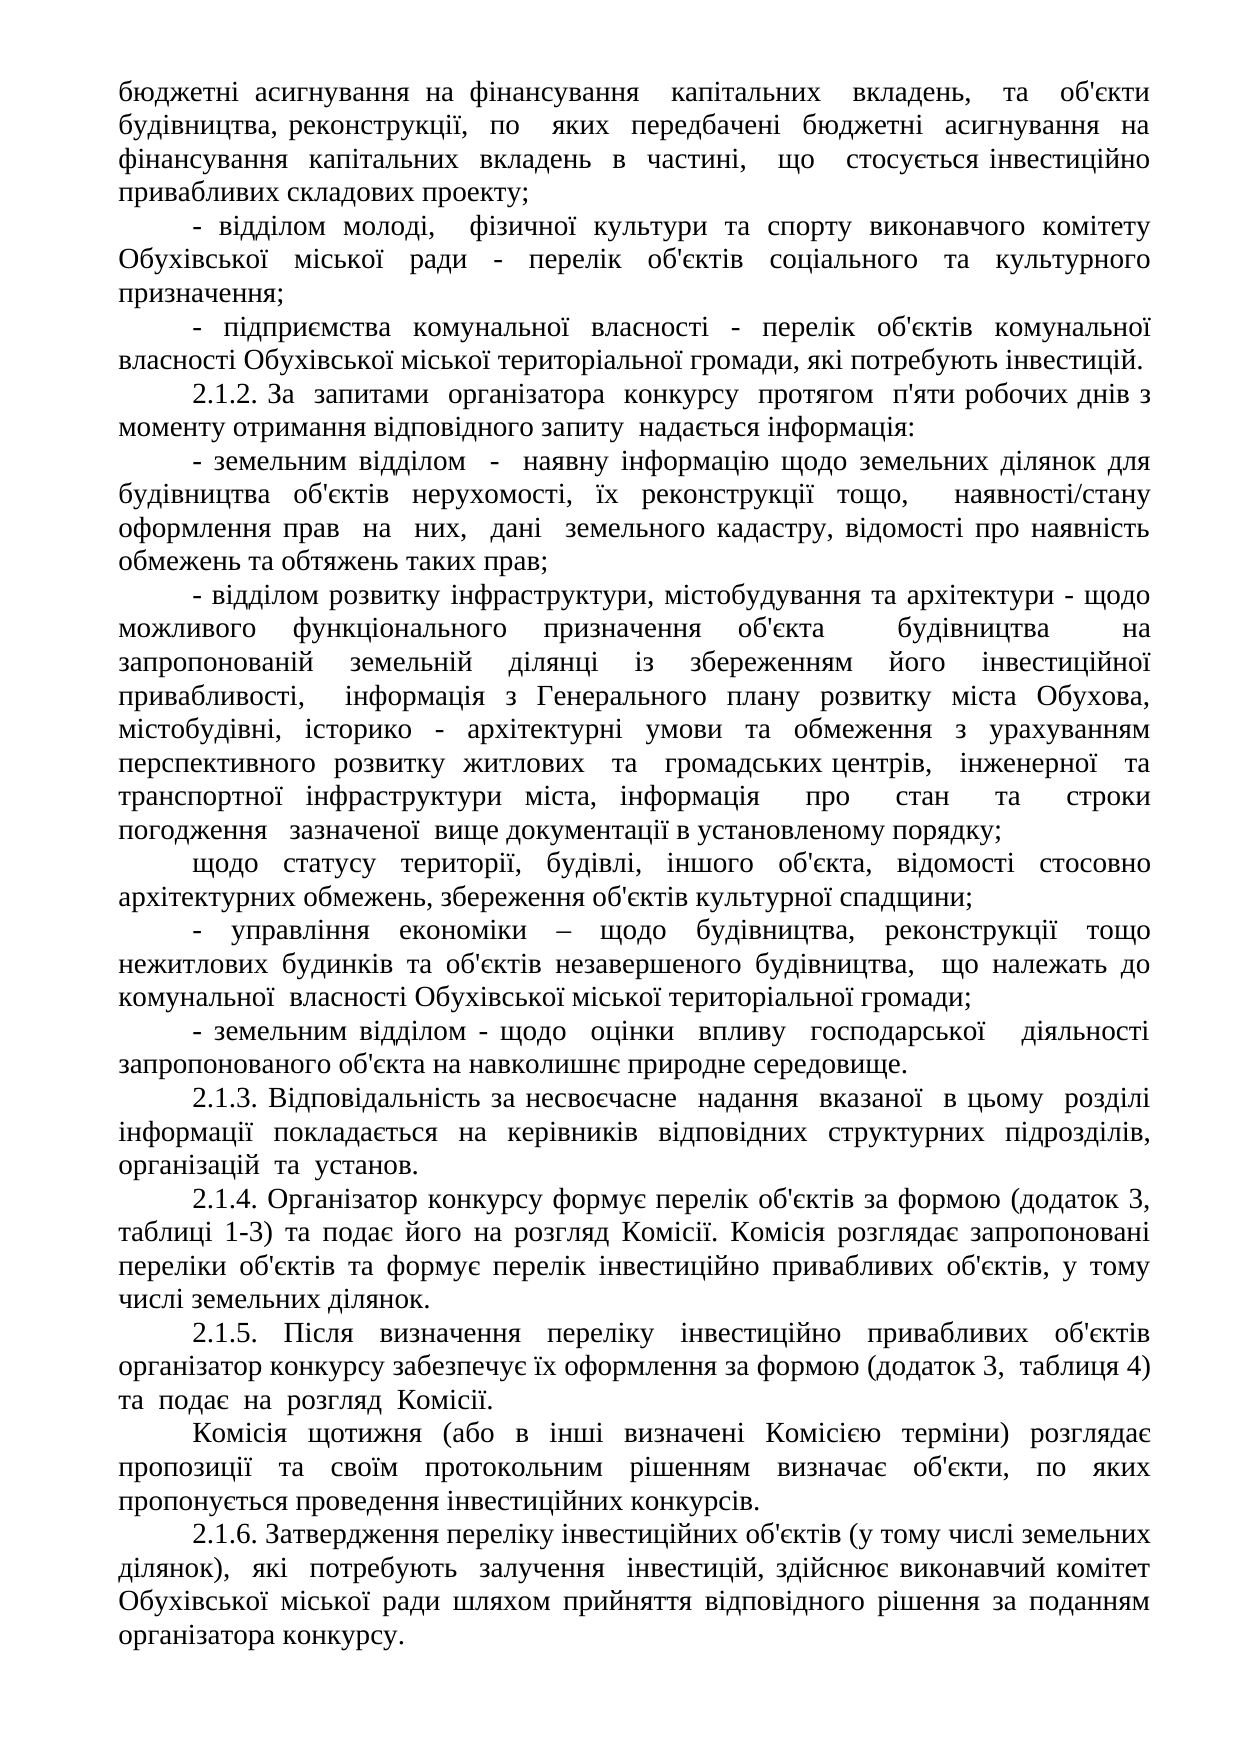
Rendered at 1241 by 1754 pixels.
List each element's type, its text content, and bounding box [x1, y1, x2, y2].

text - земельним відділом - щодо оцінки впливу господарської діяльності запропонованого об'єкта на навколишнє природне середовище. [118, 1013, 1152, 1080]
text 2.1.4. Організатор конкурсу формує перелік об'єктів за формою (додаток 3, таблиці 1-3) та подає його на розгляд Комісії. Комісія розглядає запропоновані переліки об'єктів та формує перелік інвестиційно привабливих об'єктів, у тому числі земельних ділянок. [118, 1181, 1152, 1315]
text - відділом молоді, фізичної культури та спорту виконавчого комітету Обухівської міської ради - перелік об'єктів соціального та культурного призначення; [118, 208, 1152, 309]
text Комісія щотижня (або в інші визначені Комісією терміни) розглядає пропозиції та своїм протокольним рішенням визначає об'єкти, по яких пропонується проведення інвестиційних конкурсів. [118, 1416, 1152, 1516]
text - управління економіки – щодо будівництва, реконструкції тощо нежитлових будинків та об'єктів незавершеного будівництва, що належать до комунальної власності Обухівської міської територіальної громади; [118, 912, 1152, 1013]
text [118, 74, 1152, 208]
text - земельним відділом - наявну інформацію щодо земельних ділянок для будівництва об'єктів нерухомості, їх реконструкції тощо, наявності/стану оформлення прав на них, дані земельного кадастру, відомості про наявність обмежень та обтяжень таких прав; [118, 443, 1152, 577]
text щодо статусу території, будівлі, іншого об'єкта, відомості стосовно архітектурних обмежень, збереження об'єктів культурної спадщини; [118, 845, 1152, 912]
text 2.1.3. Відповідальність за несвоєчасне надання вказаної в цьому розділі інформації покладається на керівників відповідних структурних підрозділів, організацій та установ. [118, 1080, 1152, 1181]
text - відділом розвитку інфраструктури, містобудування та архітектури - щодо можливого функціонального призначення об'єкта будівництва на запропонованій земельній ділянці із збереженням його інвестиційної привабливості, інформація з Генерального плану розвитку міста Обухова, містобудівні, історико - архітектурні умови та обмеження з урахуванням перспективного розвитку житлових та громадських центрів, інженерної та транспортної інфраструктури міста, інформація про стан та строки погодження зазначеної вище документації в установленому порядку; [118, 577, 1152, 845]
text 2.1.6. Затвердження переліку інвестиційних об'єктів (у тому числі земельних ділянок), які потребують залучення інвестицій, здійснює виконавчий комітет Обухівської міської ради шляхом прийняття відповідного рішення за поданням організатора конкурсу. [118, 1516, 1152, 1650]
text 2.1.2. За запитами організатора конкурсу протягом п'яти робочих днів з моменту отримання відповідного запиту надається інформація: [118, 376, 1152, 443]
text - підприємства комунальної власності - перелік об'єктів комунальної власності Обухівської міської територіальної громади, які потребують інвестицій. [118, 309, 1152, 376]
text 2.1.5. Після визначення переліку інвестиційно привабливих об'єктів організатор конкурсу забезпечує їх оформлення за формою (додаток 3, таблиця 4) та подає на розгляд Комісії. [118, 1315, 1152, 1416]
